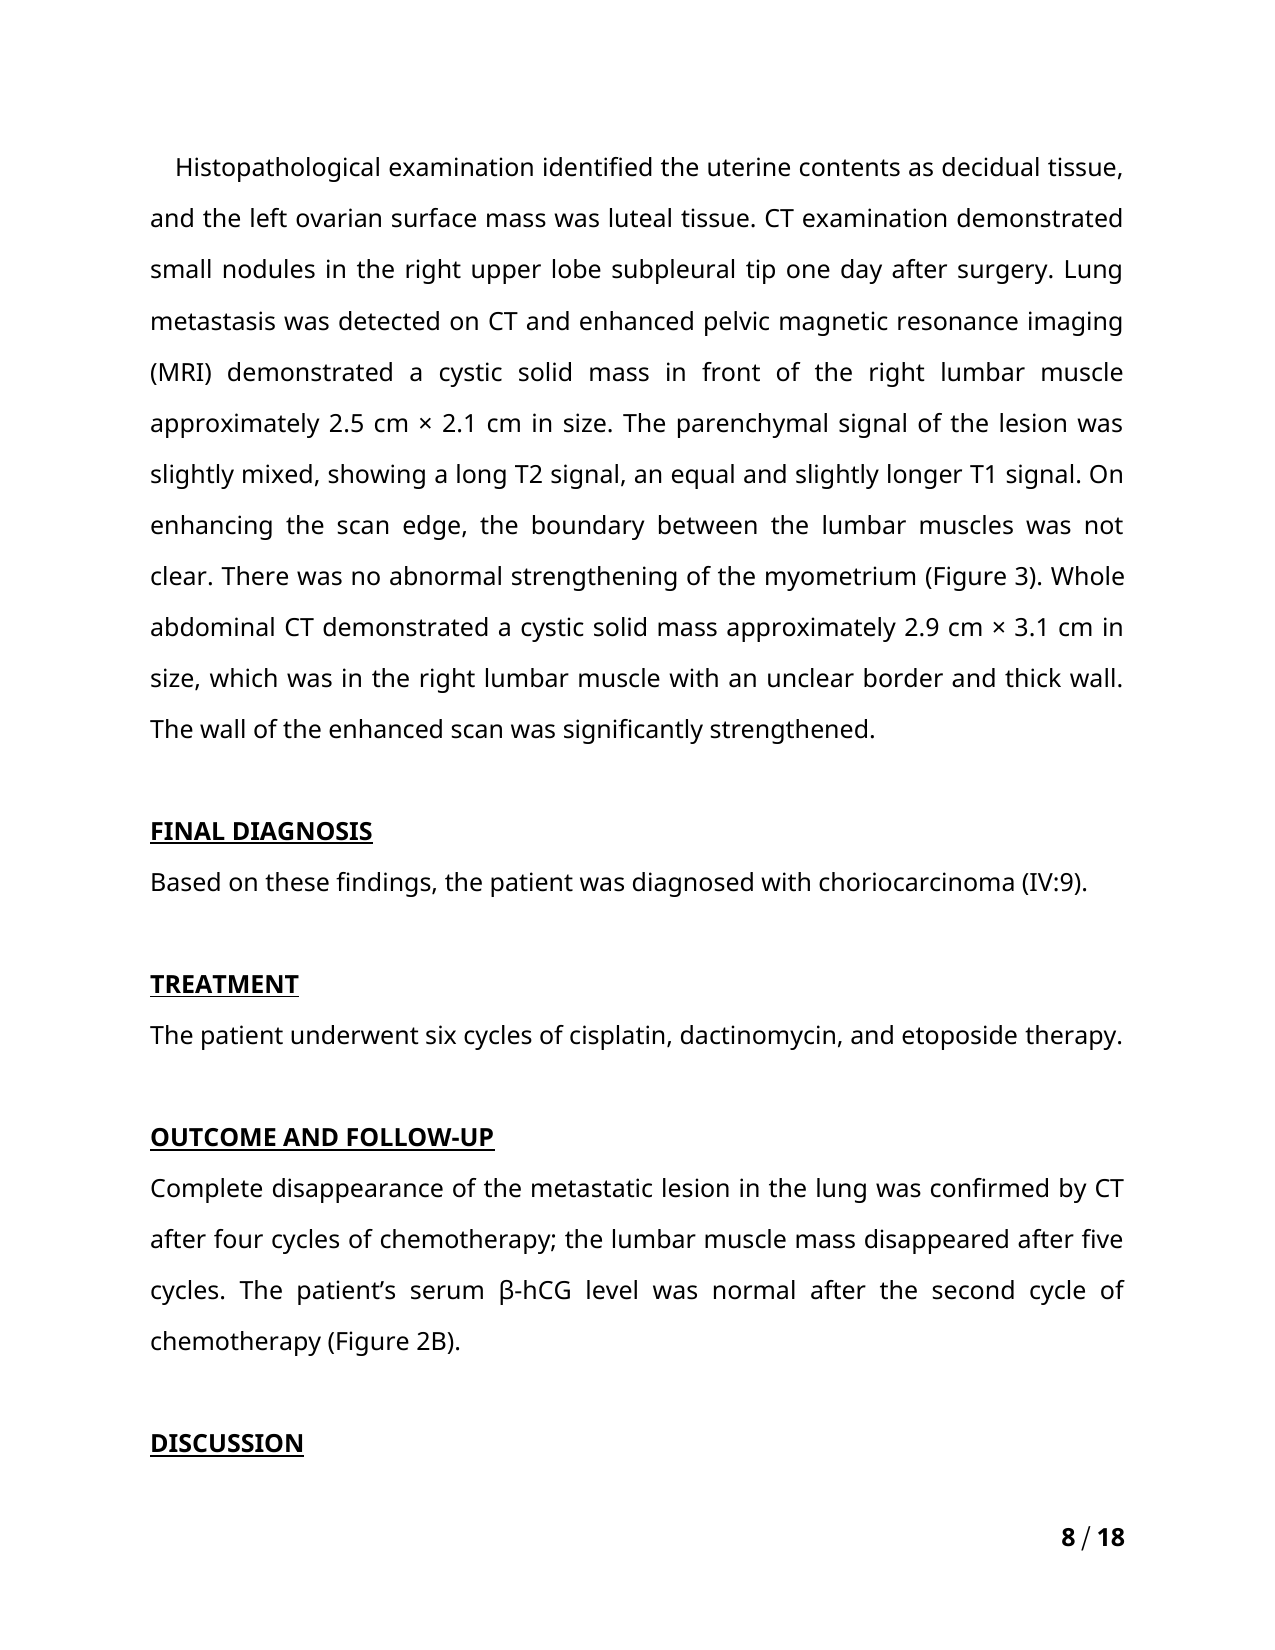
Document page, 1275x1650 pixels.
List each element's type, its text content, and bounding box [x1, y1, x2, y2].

text Histopathological examination identified the uterine contents as decidual tissue, and the left ovarian surface mass was luteal tissue. CT examination demonstrated small nodules in the right upper lobe subpleural tip one day after surgery. Lung metastasis was detected on CT and enhanced pelvic magnetic resonance imaging (MRI) demonstrated a cystic solid mass in front of the right lumbar muscle approximately 2.5 cm × 2.1 cm in size. The parenchymal signal of the lesion was slightly mixed, showing a long T2 signal, an equal and slightly longer T1 signal. On enhancing the scan edge, the boundary between the lumbar muscles was not clear. There was no abnormal strengthening of the myometrium (Figure 3). Whole abdominal CT demonstrated a cystic solid mass approximately 2.9 cm × 3.1 cm in size, which was in the right lumbar muscle with an unclear border and thick wall. The wall of the enhanced scan was significantly strengthened. [150, 150, 1125, 746]
text The patient underwent six cycles of cisplatin, dactinomycin, and etoposide therapy. [150, 1018, 1125, 1052]
text TREATMENT [150, 967, 1125, 1001]
text FINAL DIAGNOSIS [150, 813, 1125, 848]
text Based on these findings, the patient was diagnosed with choriocarcinoma (IV:9). [150, 864, 1125, 899]
text DISCUSSION [150, 1426, 1125, 1460]
text OUTCOME AND FOLLOW-UP [150, 1120, 1125, 1154]
text Complete disappearance of the metastatic lesion in the lung was confirmed by CT after four cycles of chemotherapy; the lumbar muscle mass disappeared after five cycles. The patient’s serum β-hCG level was normal after the second cycle of chemotherapy (Figure 2B). [150, 1171, 1125, 1358]
